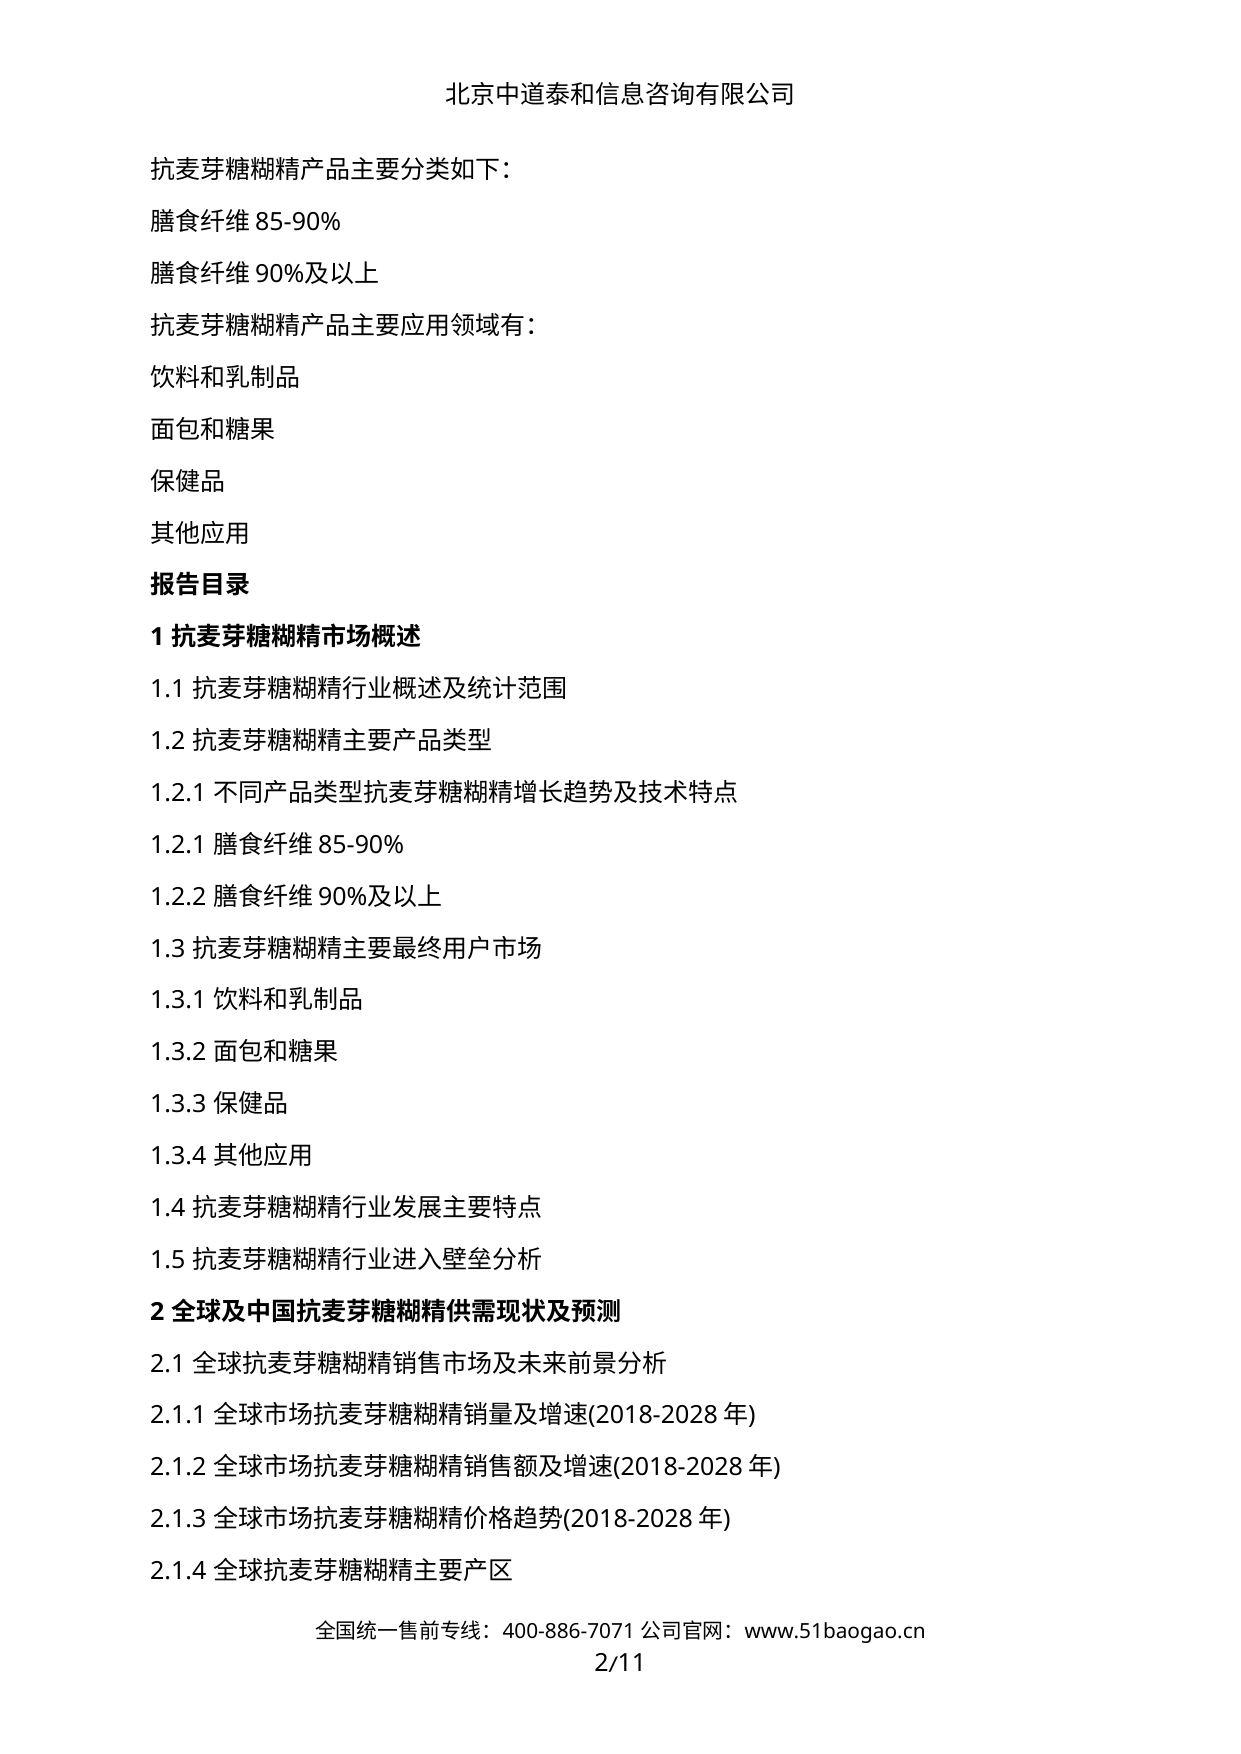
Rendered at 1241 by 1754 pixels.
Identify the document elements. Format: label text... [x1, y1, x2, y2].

text 2.1.3 全球市场抗麦芽糖糊精价格趋势(2018-2028年) [150, 1499, 1090, 1535]
text 2.1.4 全球抗麦芽糖糊精主要产区 [150, 1551, 1090, 1587]
text 1.2.1 膳食纤维85-90% [150, 824, 1090, 861]
text 1.5 抗麦芽糖糊精行业进入壁垒分析 [150, 1239, 1090, 1276]
text 膳食纤维85-90% [150, 202, 1090, 238]
text 其他应用 [150, 513, 1090, 549]
text 抗麦芽糖糊精产品主要应用领域有： [150, 306, 1090, 342]
text 2.1.1 全球市场抗麦芽糖糊精销量及增速(2018-2028年) [150, 1395, 1090, 1431]
text 1.2 抗麦芽糖糊精主要产品类型 [150, 721, 1090, 757]
text 1.1 抗麦芽糖糊精行业概述及统计范围 [150, 669, 1090, 705]
text 1 抗麦芽糖糊精市场概述 [150, 617, 1090, 653]
text 1.3.2 面包和糖果 [150, 1032, 1090, 1068]
text 1.3.1 饮料和乳制品 [150, 980, 1090, 1016]
text 1.3.3 保健品 [150, 1084, 1090, 1120]
text 抗麦芽糖糊精产品主要分类如下： [150, 150, 1090, 186]
text 报告目录 [150, 565, 1090, 601]
text 1.4 抗麦芽糖糊精行业发展主要特点 [150, 1187, 1090, 1224]
text 2.1 全球抗麦芽糖糊精销售市场及未来前景分析 [150, 1343, 1090, 1379]
text 1.3 抗麦芽糖糊精主要最终用户市场 [150, 928, 1090, 964]
text 面包和糖果 [150, 409, 1090, 446]
text 1.3.4 其他应用 [150, 1136, 1090, 1172]
text 1.2.1 不同产品类型抗麦芽糖糊精增长趋势及技术特点 [150, 772, 1090, 809]
text 饮料和乳制品 [150, 357, 1090, 394]
text 2.1.2 全球市场抗麦芽糖糊精销售额及增速(2018-2028年) [150, 1447, 1090, 1483]
text 1.2.2 膳食纤维90%及以上 [150, 876, 1090, 912]
text 膳食纤维90%及以上 [150, 254, 1090, 290]
text 2 全球及中国抗麦芽糖糊精供需现状及预测 [150, 1291, 1090, 1327]
text 保健品 [150, 461, 1090, 497]
